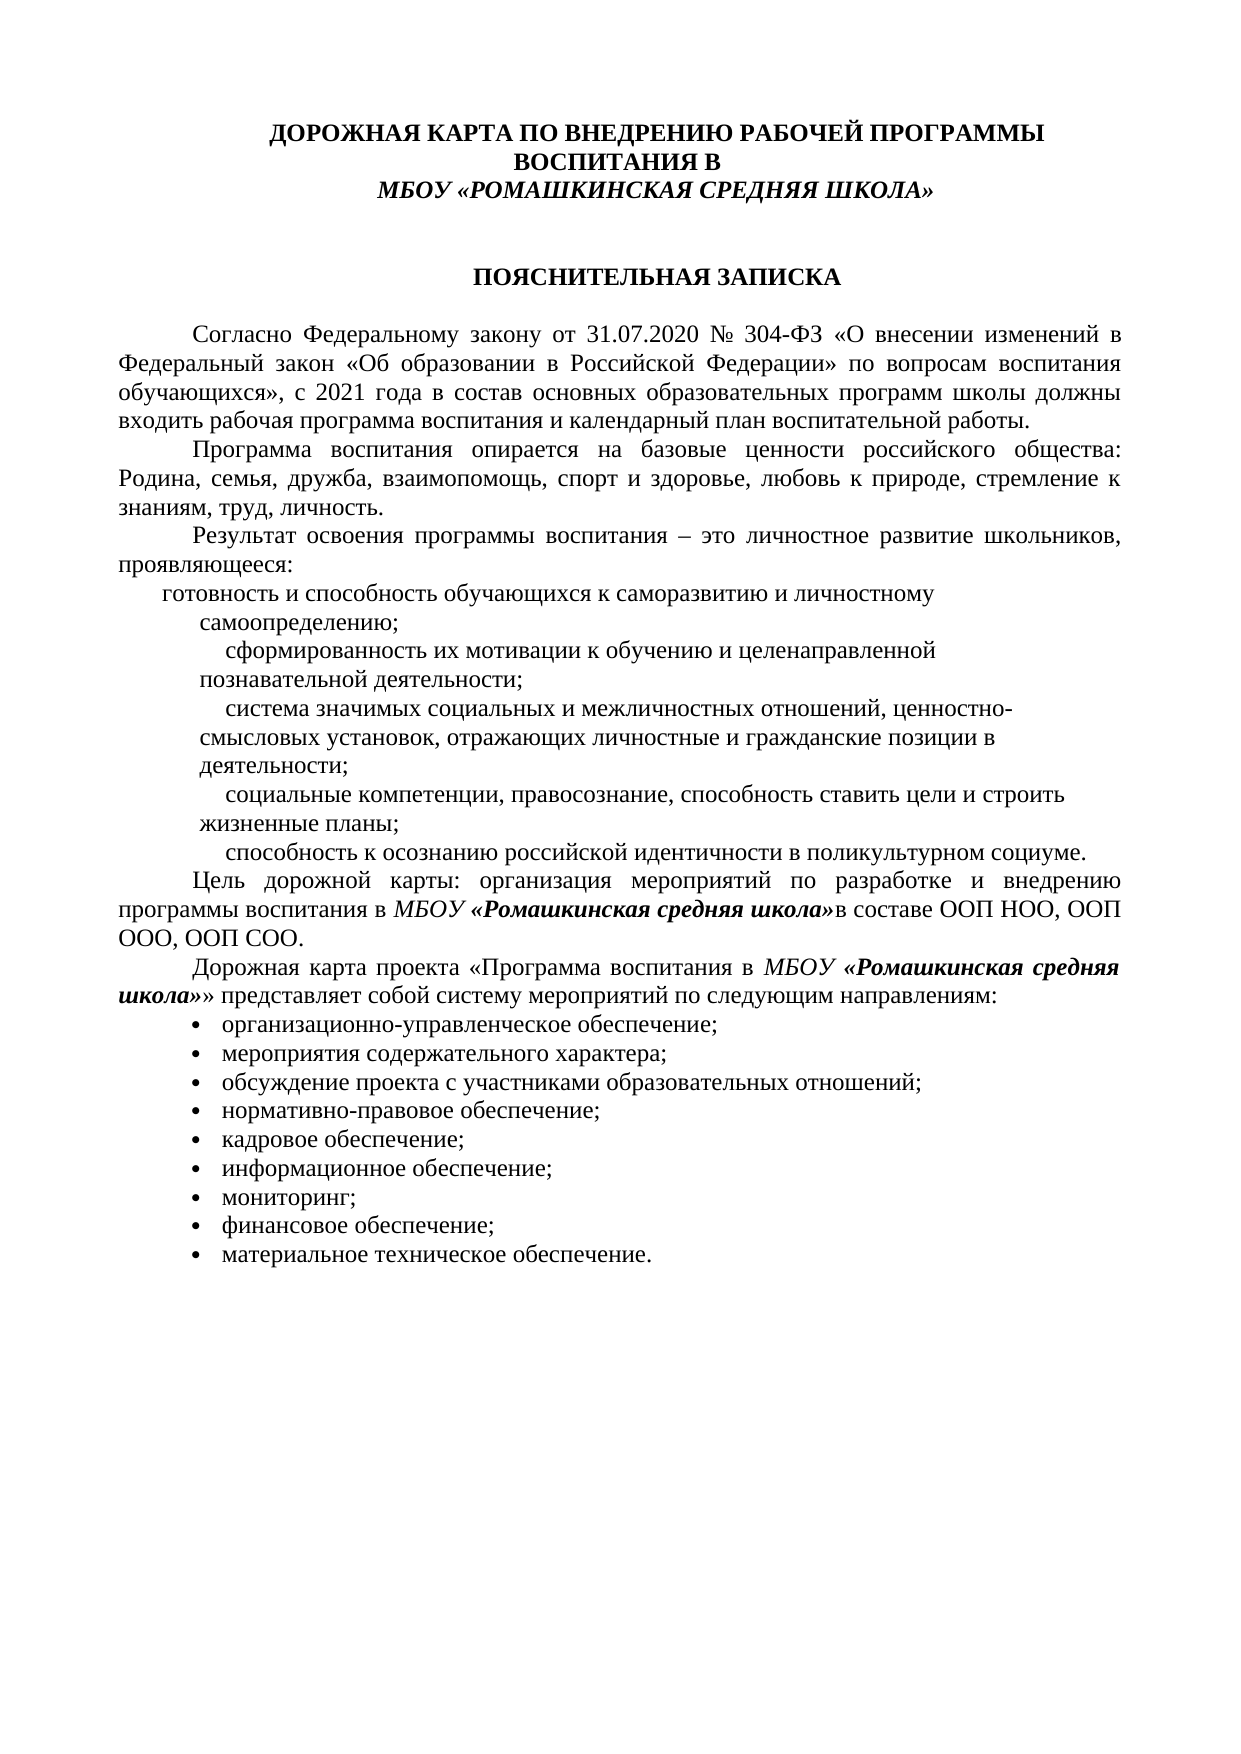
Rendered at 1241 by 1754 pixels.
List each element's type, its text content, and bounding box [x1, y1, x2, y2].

list обсуждение проекта с участниками образовательных отношений; [118, 1067, 1122, 1096]
text Программа воспитания опирается на базовые ценности российского общества: Родина, семья, дружба, взаимопомощь, спорт и здоровье, любовь к природе, стремление к знаниям, труд, личность. [118, 434, 1122, 521]
list организационно-управленческое обеспечение; [118, 1009, 1122, 1038]
list мероприятия содержательного характера; [118, 1038, 1122, 1067]
list материальное техническое обеспечение. [118, 1239, 1122, 1268]
text  социальные компетенции, правосознание, способность ставить цели и строить жизненные планы; [162, 779, 1103, 837]
list информационное обеспечение; [118, 1153, 1122, 1182]
text  сформированность их мотивации к обучению и целенаправленной познавательной деятельности; [162, 636, 1103, 693]
list нормативно-правовое обеспечение; [118, 1096, 1122, 1124]
text ПОЯСНИТЕЛЬНАЯ ЗАПИСКА [118, 262, 1122, 291]
text  система значимых социальных и межличностных отношений, ценностно-смысловых установок, отражающих личностные и гражданские позиции в деятельности; [162, 693, 1103, 779]
text МБОУ «РОМАШКИНСКАЯ СРЕДНЯЯ ШКОЛА» [118, 176, 1122, 204]
text Цель дорожной карты: организация мероприятий по разработке и внедрению программы воспитания в МБОУ «Ромашкинская средняя школа»в составе ООП НОО, ООП ООО, ООП СОО. [118, 866, 1122, 952]
text Согласно Федеральному закону от 31.07.2020 № 304-ФЗ «О внесении изменений в Федеральный закон «Об образовании в Российской Федерации» по вопросам воспитания обучающихся», с 2021 года в состав основных образовательных программ школы должны входить рабочая программа воспитания и календарный план воспитательной работы. [118, 319, 1122, 434]
text готовность и способность обучающихся к саморазвитию и личностному самоопределению; [162, 578, 1103, 636]
text Результат освоения программы воспитания – это личностное развитие школьников, проявляющееся: [118, 521, 1122, 578]
text ДОРОЖНАЯ КАРТА ПО ВНЕДРЕНИЮ РАБОЧЕЙ ПРОГРАММЫ ВОСПИТАНИЯ В [118, 118, 1122, 176]
text Дорожная карта проекта «Программа воспитания в МБОУ «Ромашкинская средняя школа»» представляет собой систему мероприятий по следующим направлениям: [118, 952, 1122, 1009]
list кадровое обеспечение; [118, 1124, 1122, 1153]
text  способность к осознанию российской идентичности в поликультурном социуме. [162, 837, 1103, 866]
list финансовое обеспечение; [118, 1211, 1122, 1239]
list мониторинг; [118, 1182, 1122, 1211]
